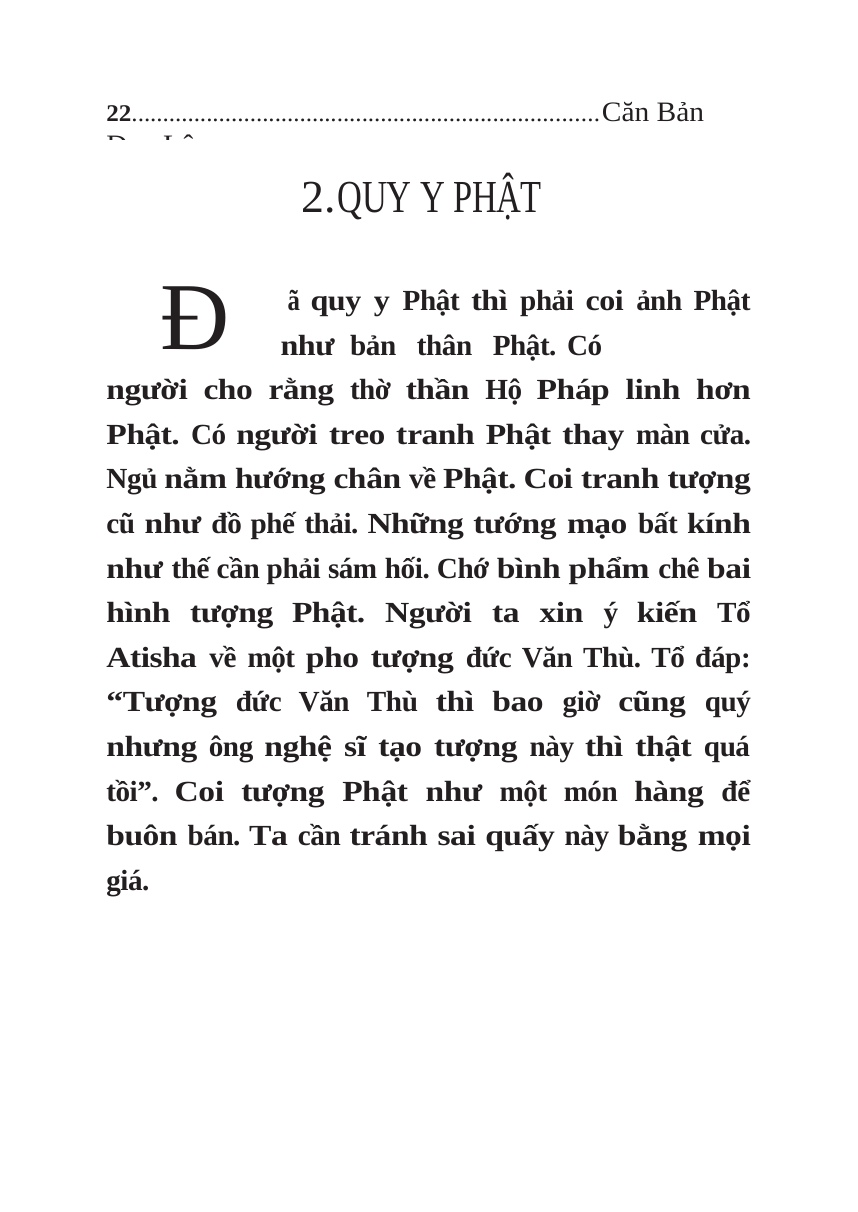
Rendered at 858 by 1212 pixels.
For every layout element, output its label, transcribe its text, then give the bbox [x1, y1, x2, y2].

text ã quy y Phật thì phải coi ảnh Phật như bản thân Phật. Có [280, 283, 751, 361]
list QUY Y PHẬT [302, 170, 763, 223]
text người cho rằng thờ thần Hộ Pháp linh hơn Phật. Có người treo tranh Phật thay màn cửa. Ngủ nằm hướng chân về Phật. Coi tranh tượng cũ như đồ phế thải. Những tướng mạo bất kính như thế cần phải sám hối. Chớ bình phẩm chê bai hình tượng Phật. Người ta xin ý kiến Tổ Atisha về một pho tượng đức Văn Thù. Tổ đáp: “Tượng đức Văn Thù thì bao giờ cũng quý nhưng ông nghệ sĩ tạo tượng này thì thật quá tồi”. Coi tượng Phật như một món hàng để buôn bán. Ta cần tránh sai quấy này bằng mọi giá. [106, 372, 751, 896]
